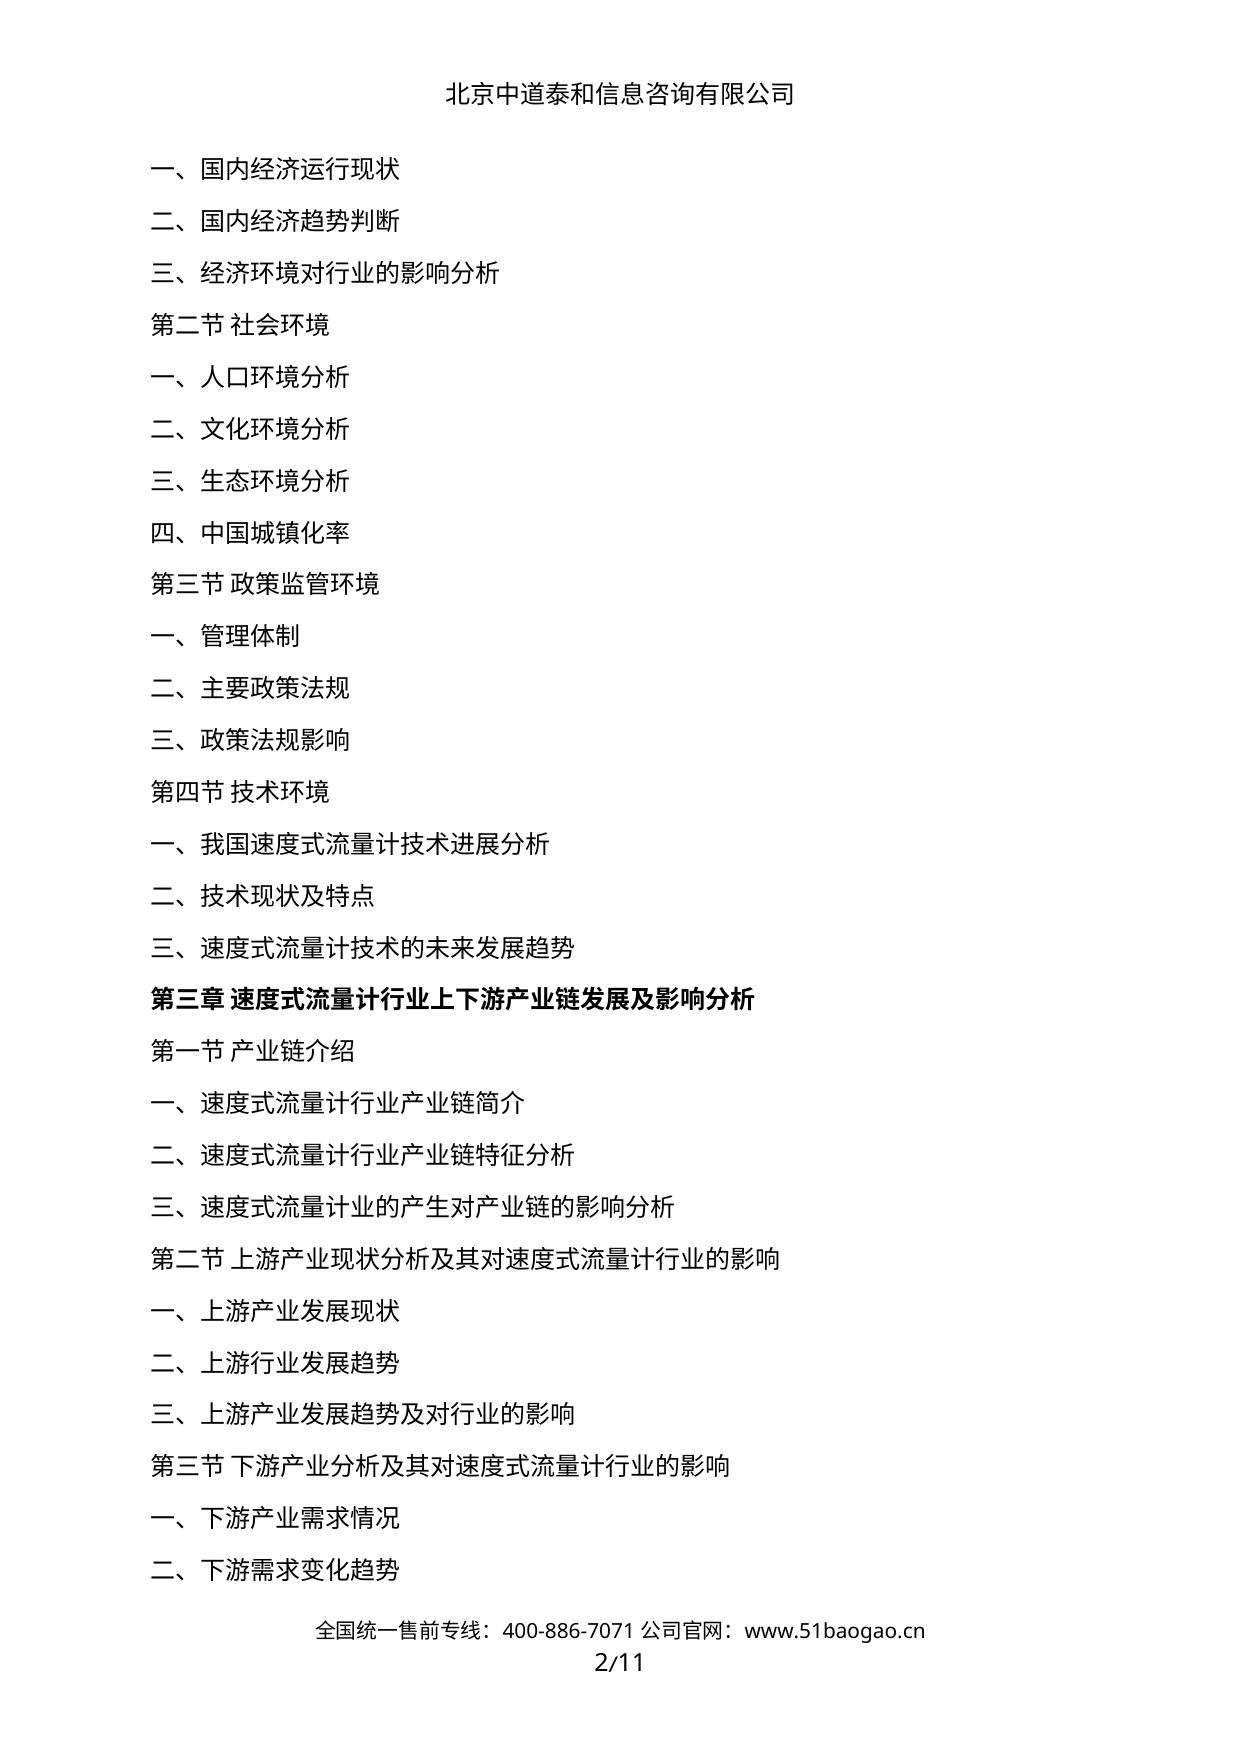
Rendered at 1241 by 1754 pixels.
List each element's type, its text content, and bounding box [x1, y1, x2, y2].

text 一、速度式流量计行业产业链简介 [150, 1084, 1090, 1120]
text 三、经济环境对行业的影响分析 [150, 254, 1090, 290]
text 二、技术现状及特点 [150, 876, 1090, 912]
text 一、上游产业发展现状 [150, 1291, 1090, 1327]
text 三、政策法规影响 [150, 721, 1090, 757]
text 一、国内经济运行现状 [150, 150, 1090, 186]
text 三、生态环境分析 [150, 461, 1090, 497]
text 第三节 下游产业分析及其对速度式流量计行业的影响 [150, 1447, 1090, 1483]
text 二、国内经济趋势判断 [150, 202, 1090, 238]
text 第三章 速度式流量计行业上下游产业链发展及影响分析 [150, 980, 1090, 1016]
text 二、下游需求变化趋势 [150, 1551, 1090, 1587]
text 第三节 政策监管环境 [150, 565, 1090, 601]
text 第一节 产业链介绍 [150, 1032, 1090, 1068]
text 三、速度式流量计技术的未来发展趋势 [150, 928, 1090, 964]
text 一、人口环境分析 [150, 357, 1090, 394]
text 一、管理体制 [150, 617, 1090, 653]
text 第二节 社会环境 [150, 306, 1090, 342]
text 二、上游行业发展趋势 [150, 1343, 1090, 1379]
text 二、主要政策法规 [150, 669, 1090, 705]
text 第四节 技术环境 [150, 772, 1090, 809]
text 三、速度式流量计业的产生对产业链的影响分析 [150, 1187, 1090, 1224]
text 一、下游产业需求情况 [150, 1499, 1090, 1535]
text 第二节 上游产业现状分析及其对速度式流量计行业的影响 [150, 1239, 1090, 1276]
text 三、上游产业发展趋势及对行业的影响 [150, 1395, 1090, 1431]
text 四、中国城镇化率 [150, 513, 1090, 549]
text 二、速度式流量计行业产业链特征分析 [150, 1136, 1090, 1172]
text 二、文化环境分析 [150, 409, 1090, 446]
text 一、我国速度式流量计技术进展分析 [150, 824, 1090, 861]
